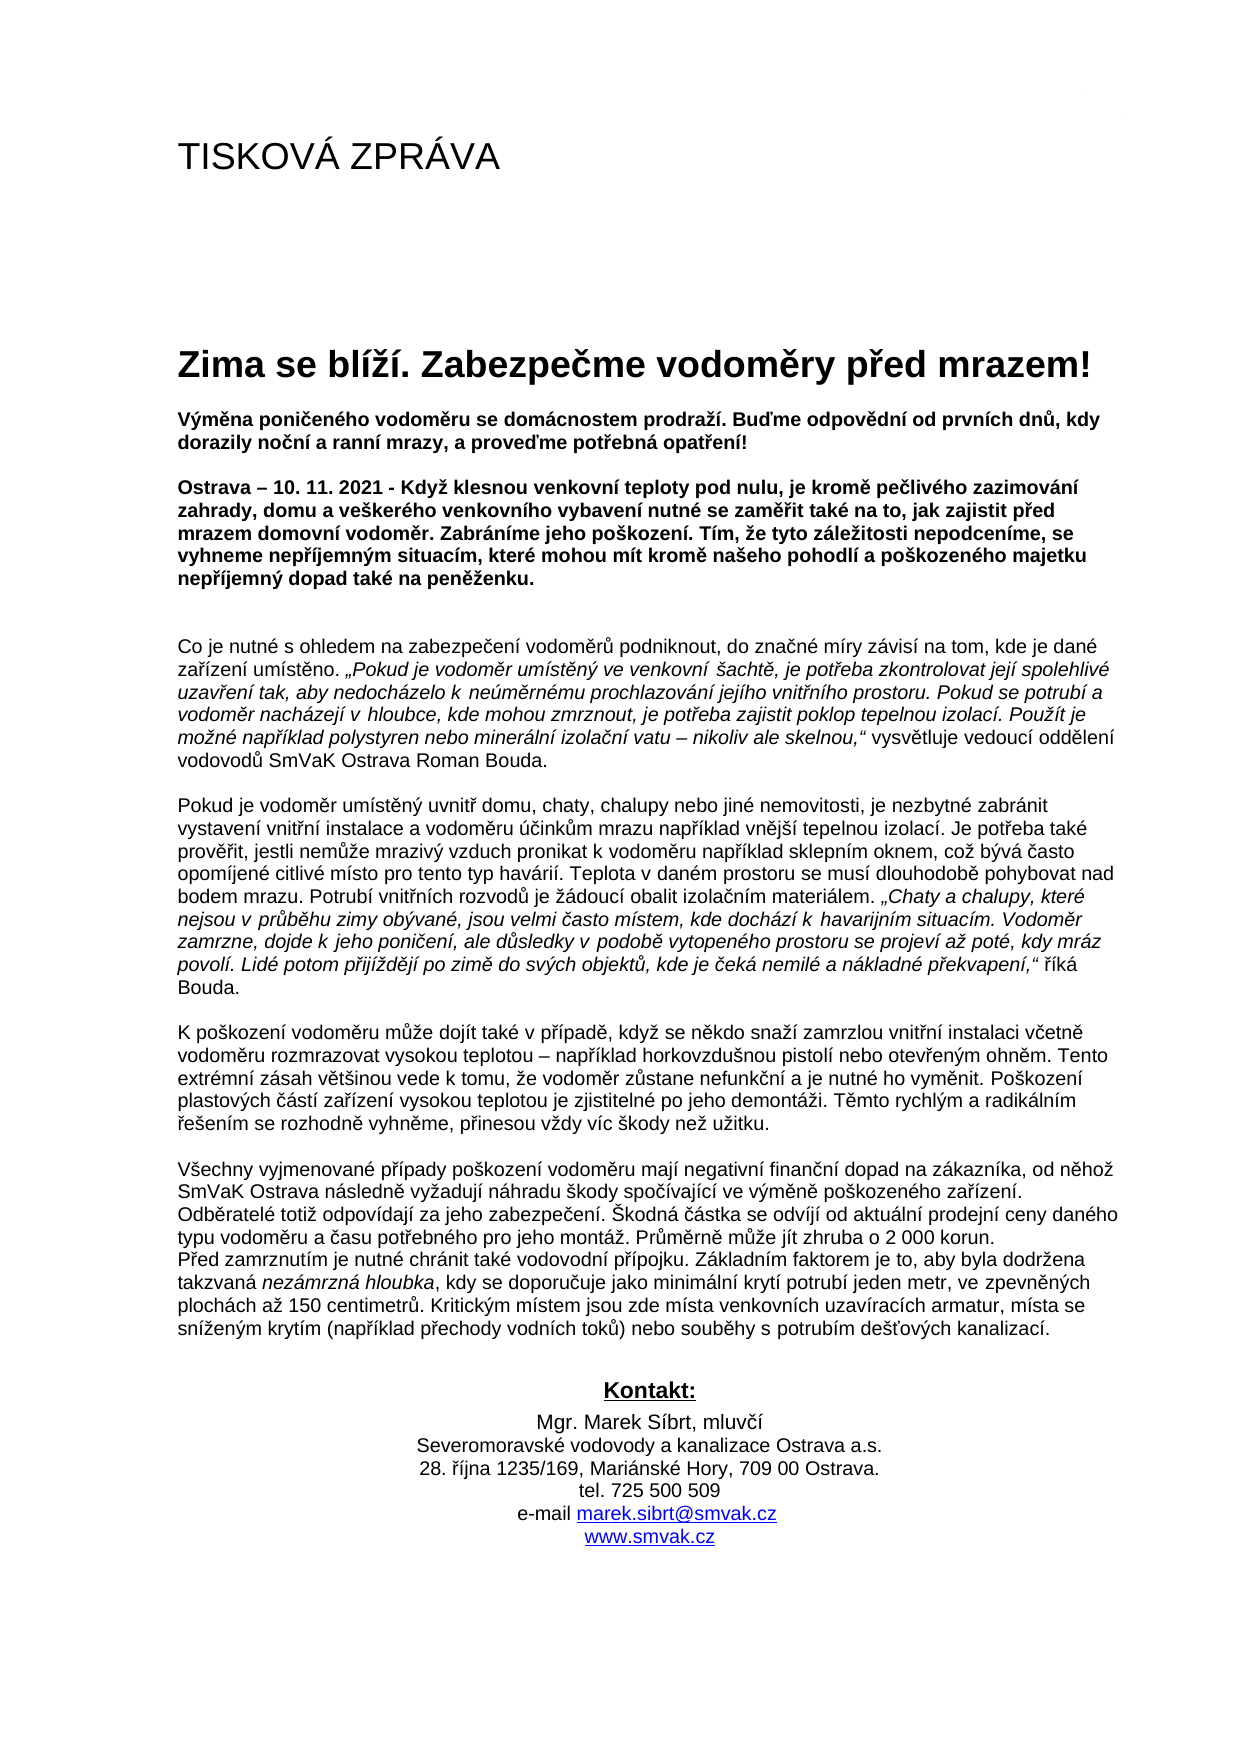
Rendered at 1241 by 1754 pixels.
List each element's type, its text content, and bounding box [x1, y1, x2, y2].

text tel. 725 500 509 [177, 1479, 1122, 1502]
text Všechny vyjmenované případy poškození vodoměru mají negativní finanční dopad na zákazníka, od něhož SmVaK Ostrava následně vyžadují náhradu škody spočívající ve výměně poškozeného zařízení. Odběratelé totiž odpovídají za jeho zabezpečení. Škodná částka se odvíjí od aktuální prodejní ceny daného typu vodoměru a času potřebného pro jeho montáž. Průměrně může jít zhruba o 2 000 korun. Před zamrznutím je nutné chránit také vodovodní přípojku. Základním faktorem je to, aby byla dodržena takzvaná nezámrzná hloubka, kdy se doporučuje jako minimální krytí potrubí jeden metr, ve zpevněných plochách až 150 centimetrů. Kritickým místem jsou zde místa venkovních uzavíracích armatur, místa se sníženým krytím (například přechody vodních toků) nebo souběhy s potrubím dešťových kanalizací. [177, 1157, 1122, 1339]
text Zima se blíží. Zabezpečme vodoměry před mrazem! [177, 342, 1122, 408]
text Ostrava – 10. 11. 2021 - Když klesnou venkovní teploty pod nulu, je kromě pečlivého zazimování zahrady, domu a veškerého venkovního vybavení nutné se zaměřit také na to, jak zajistit před mrazem domovní vodoměr. Zabráníme jeho poškození. Tím, že tyto záležitosti nepodceníme, se vyhneme nepříjemným situacím, které mohou mít kromě našeho pohodlí a poškozeného majetku nepříjemný dopad také na peněženku. Co je nutné s ohledem na zabezpečení vodoměrů podniknout, do značné míry závisí na tom, kde je dané zařízení umístěno. „Pokud je vodoměr umístěný ve venkovní šachtě, je potřeba zkontrolovat její spolehlivé uzavření tak, aby nedocházelo k neúměrnému prochlazování jejího vnitřního prostoru. Pokud se potrubí a vodoměr nacházejí v hloubce, kde mohou zmrznout, je potřeba zajistit poklop tepelnou izolací. Použít je možné například polystyren nebo minerální izolační vatu – nikoliv ale skelnou,“ vysvětluje vedoucí oddělení vodovodů SmVaK Ostrava Roman Bouda. [177, 476, 1122, 794]
text Výměna poničeného vodoměru se domácnostem prodraží. Buďme odpovědní od prvních dnů, kdy dorazily noční a ranní mrazy, a proveďme potřebná opatření! [177, 408, 1122, 453]
text Severomoravské vodovody a kanalizace Ostrava a.s. [177, 1434, 1122, 1457]
text Pokud je vodoměr umístěný uvnitř domu, chaty, chalupy nebo jiné nemovitosti, je nezbytné zabránit vystavení vnitřní instalace a vodoměru účinkům mrazu například vnější tepelnou izolací. Je potřeba také prověřit, jestli nemůže mrazivý vzduch pronikat k vodoměru například sklepním oknem, což bývá často opomíjené citlivé místo pro tento typ havárií. Teplota v daném prostoru se musí dlouhodobě pohybovat nad bodem mrazu. Potrubí vnitřních rozvodů je žádoucí obalit izolačním materiálem. „Chaty a chalupy, které nejsou v průběhu zimy obývané, jsou velmi často místem, kde dochází k havarijním situacím. Vodoměr zamrzne, dojde k jeho poničení, ale důsledky v podobě vytopeného prostoru se projeví až poté, kdy mráz povolí. Lidé potom přijíždějí po zimě do svých objektů, kde je čeká nemilé a nákladné překvapení,“ říká Bouda. K poškození vodoměru může dojít také v případě, když se někdo snaží zamrzlou vnitřní instalaci včetně vodoměru rozmrazovat vysokou teplotou – například horkovzdušnou pistolí nebo otevřeným ohněm. Tento extrémní zásah většinou vede k tomu, že vodoměr zůstane nefunkční a je nutné ho vyměnit. Poškození plastových částí zařízení vysokou teplotou je zjistitelné po jeho demontáži. Těmto rychlým a radikálním řešením se rozhodně vyhněme, přinesou vždy víc škody než užitku. [177, 794, 1122, 1135]
text 28. října 1235/169, Mariánské Hory, 709 00 Ostrava. [177, 1457, 1122, 1479]
text Mgr. Marek Síbrt, mluvčí [177, 1410, 1122, 1434]
text e-mail marek.sibrt@smvak.cz www.smvak.cz [177, 1502, 1122, 1547]
text Kontakt: [177, 1377, 1122, 1404]
